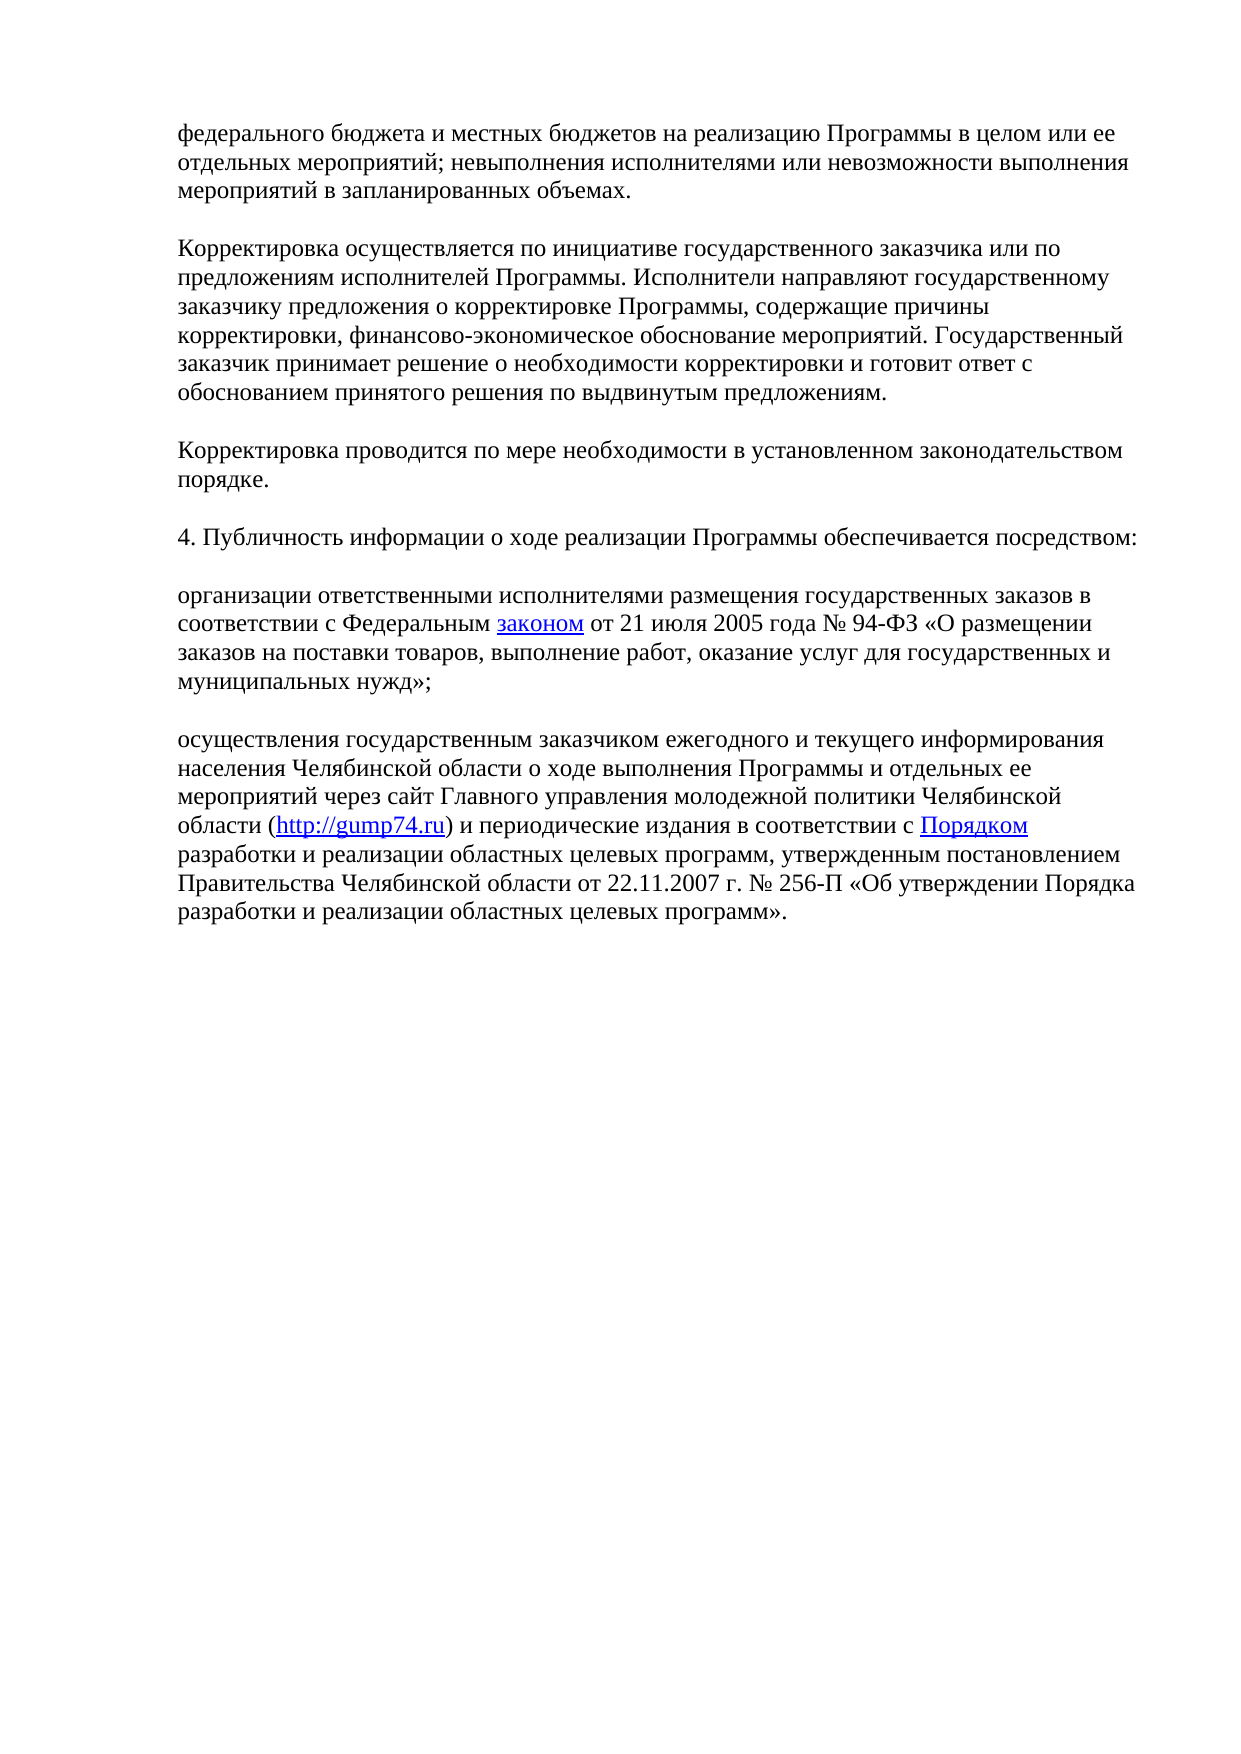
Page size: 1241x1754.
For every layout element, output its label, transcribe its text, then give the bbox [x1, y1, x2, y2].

text осуществления государственным заказчиком ежегодного и текущего информирования населения Челябинской области о ходе выполнения Программы и отдельных ее мероприятий через сайт Главного управления молодежной политики Челябинской области (http://gump74.ru) и периодические издания в соответствии с Порядком разработки и реализации областных целевых программ, утвержденным постановлением Правительства Челябинской области от 22.11.2007 г. № 256-П «Об утверждении Порядка разработки и реализации областных целевых программ». [177, 724, 1152, 925]
text организации ответственными исполнителями размещения государственных заказов в соответствии с Федеральным законом от 21 июля 2005 года № 94-ФЗ «О размещении заказов на поставки товаров, выполнение работ, оказание услуг для государственных и муниципальных нужд»; [177, 580, 1152, 695]
text 4. Публичность информации о ходе реализации Программы обеспечивается посредством: [177, 522, 1152, 551]
text Корректировка осуществляется по инициативе государственного заказчика или по предложениям исполнителей Программы. Исполнители направляют государственному заказчику предложения о корректировке Программы, содержащие причины корректировки, финансово-экономическое обоснование мероприятий. Государственный заказчик принимает решение о необходимости корректировки и готовит ответ с обоснованием принятого решения по выдвинутым предложениям. [177, 233, 1152, 406]
text Корректировка проводится по мере необходимости в установленном законодательством порядке. [177, 435, 1152, 493]
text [177, 118, 1152, 204]
